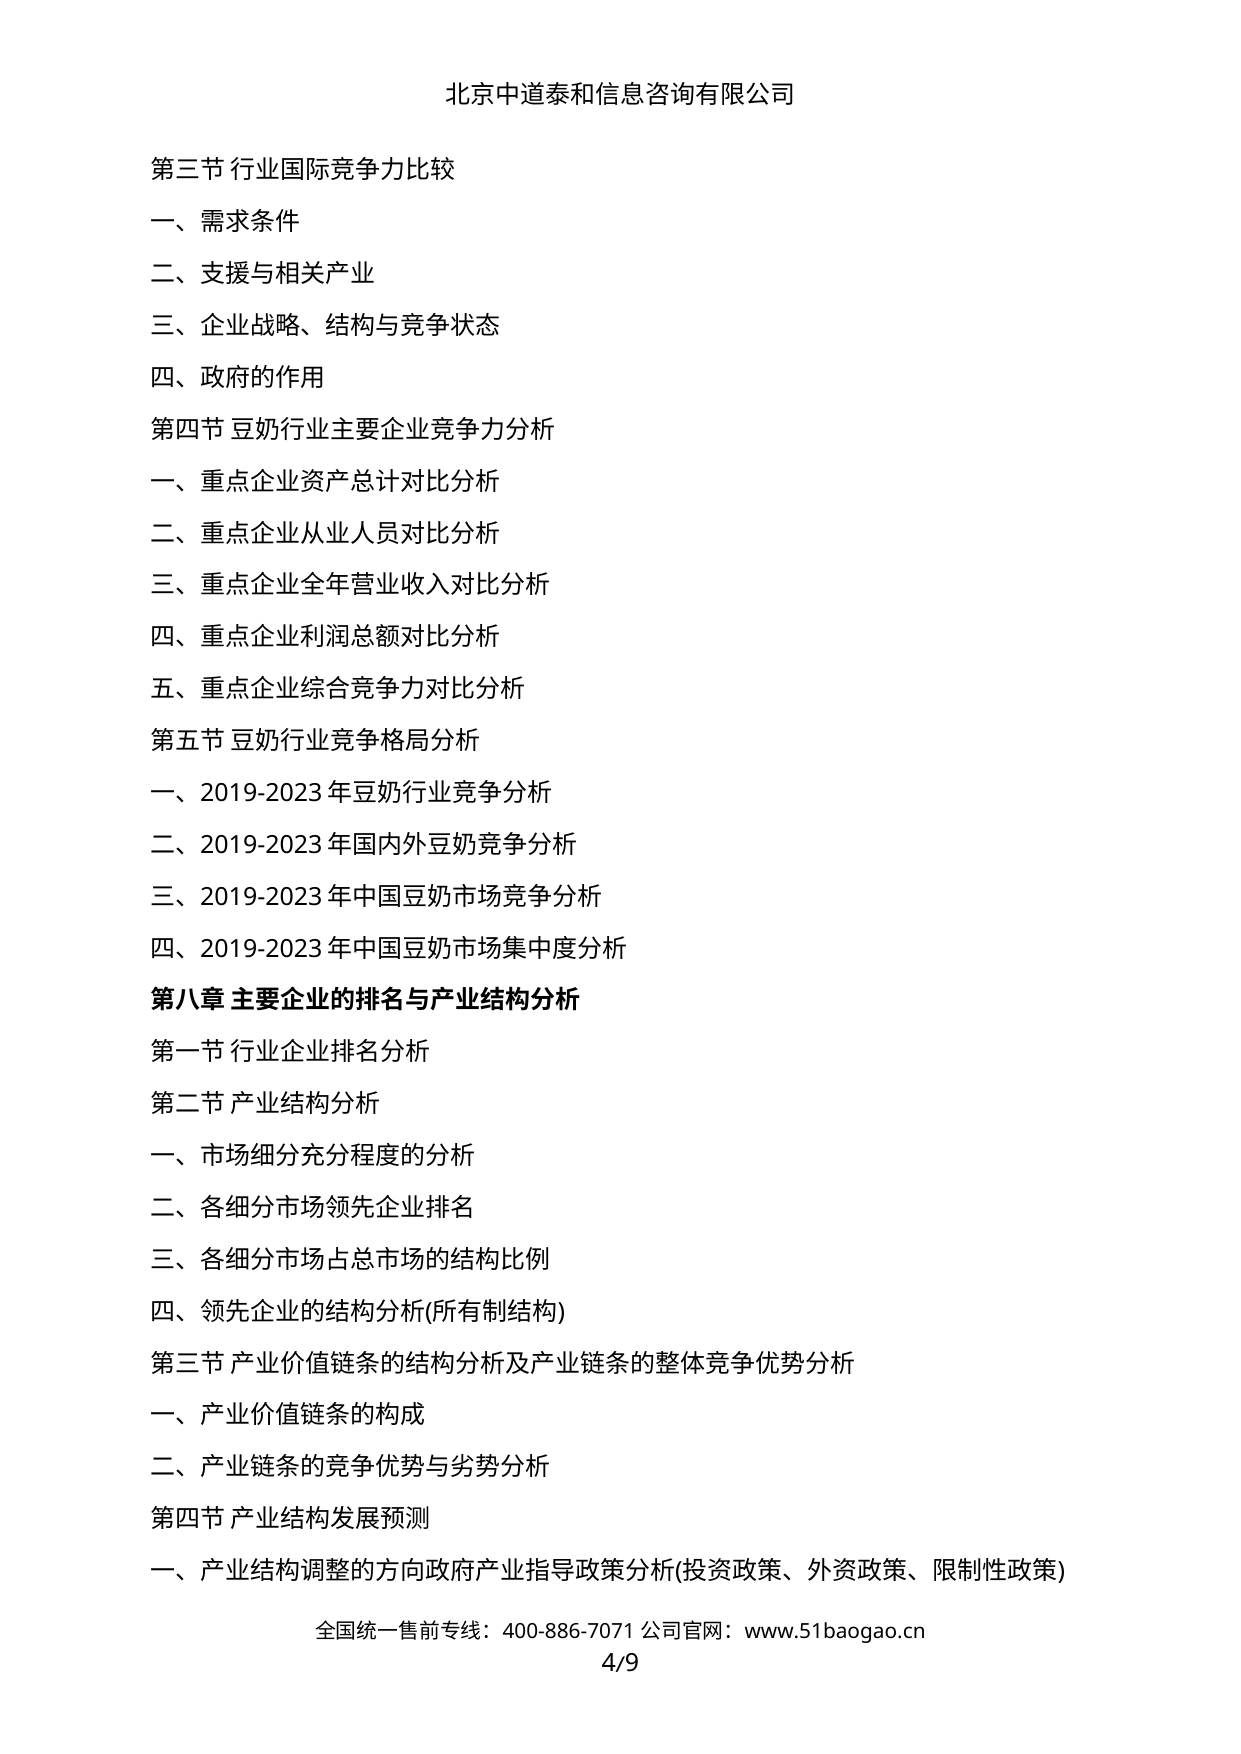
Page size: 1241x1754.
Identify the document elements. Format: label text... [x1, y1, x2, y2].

text 一、产业价值链条的构成 [150, 1395, 1090, 1431]
text 二、各细分市场领先企业排名 [150, 1187, 1090, 1224]
text 三、2019-2023年中国豆奶市场竞争分析 [150, 876, 1090, 912]
text 二、支援与相关产业 [150, 254, 1090, 290]
text 第三节 产业价值链条的结构分析及产业链条的整体竞争优势分析 [150, 1343, 1090, 1379]
text 第二节 产业结构分析 [150, 1084, 1090, 1120]
text 第三节 行业国际竞争力比较 [150, 150, 1090, 186]
text 二、2019-2023年国内外豆奶竞争分析 [150, 824, 1090, 861]
text 二、重点企业从业人员对比分析 [150, 513, 1090, 549]
text 一、重点企业资产总计对比分析 [150, 461, 1090, 497]
text 五、重点企业综合竞争力对比分析 [150, 669, 1090, 705]
text 第四节 豆奶行业主要企业竞争力分析 [150, 409, 1090, 446]
text 第四节 产业结构发展预测 [150, 1499, 1090, 1535]
text 一、2019-2023年豆奶行业竞争分析 [150, 772, 1090, 809]
text 一、产业结构调整的方向政府产业指导政策分析(投资政策、外资政策、限制性政策) [150, 1551, 1090, 1587]
text 第五节 豆奶行业竞争格局分析 [150, 721, 1090, 757]
text 第一节 行业企业排名分析 [150, 1032, 1090, 1068]
text 四、2019-2023年中国豆奶市场集中度分析 [150, 928, 1090, 964]
text 三、各细分市场占总市场的结构比例 [150, 1239, 1090, 1276]
text 二、产业链条的竞争优势与劣势分析 [150, 1447, 1090, 1483]
text 三、重点企业全年营业收入对比分析 [150, 565, 1090, 601]
text 四、政府的作用 [150, 357, 1090, 394]
text 一、需求条件 [150, 202, 1090, 238]
text 四、重点企业利润总额对比分析 [150, 617, 1090, 653]
text 四、领先企业的结构分析(所有制结构) [150, 1291, 1090, 1327]
text 第八章 主要企业的排名与产业结构分析 [150, 980, 1090, 1016]
text 一、市场细分充分程度的分析 [150, 1136, 1090, 1172]
text 三、企业战略、结构与竞争状态 [150, 306, 1090, 342]
